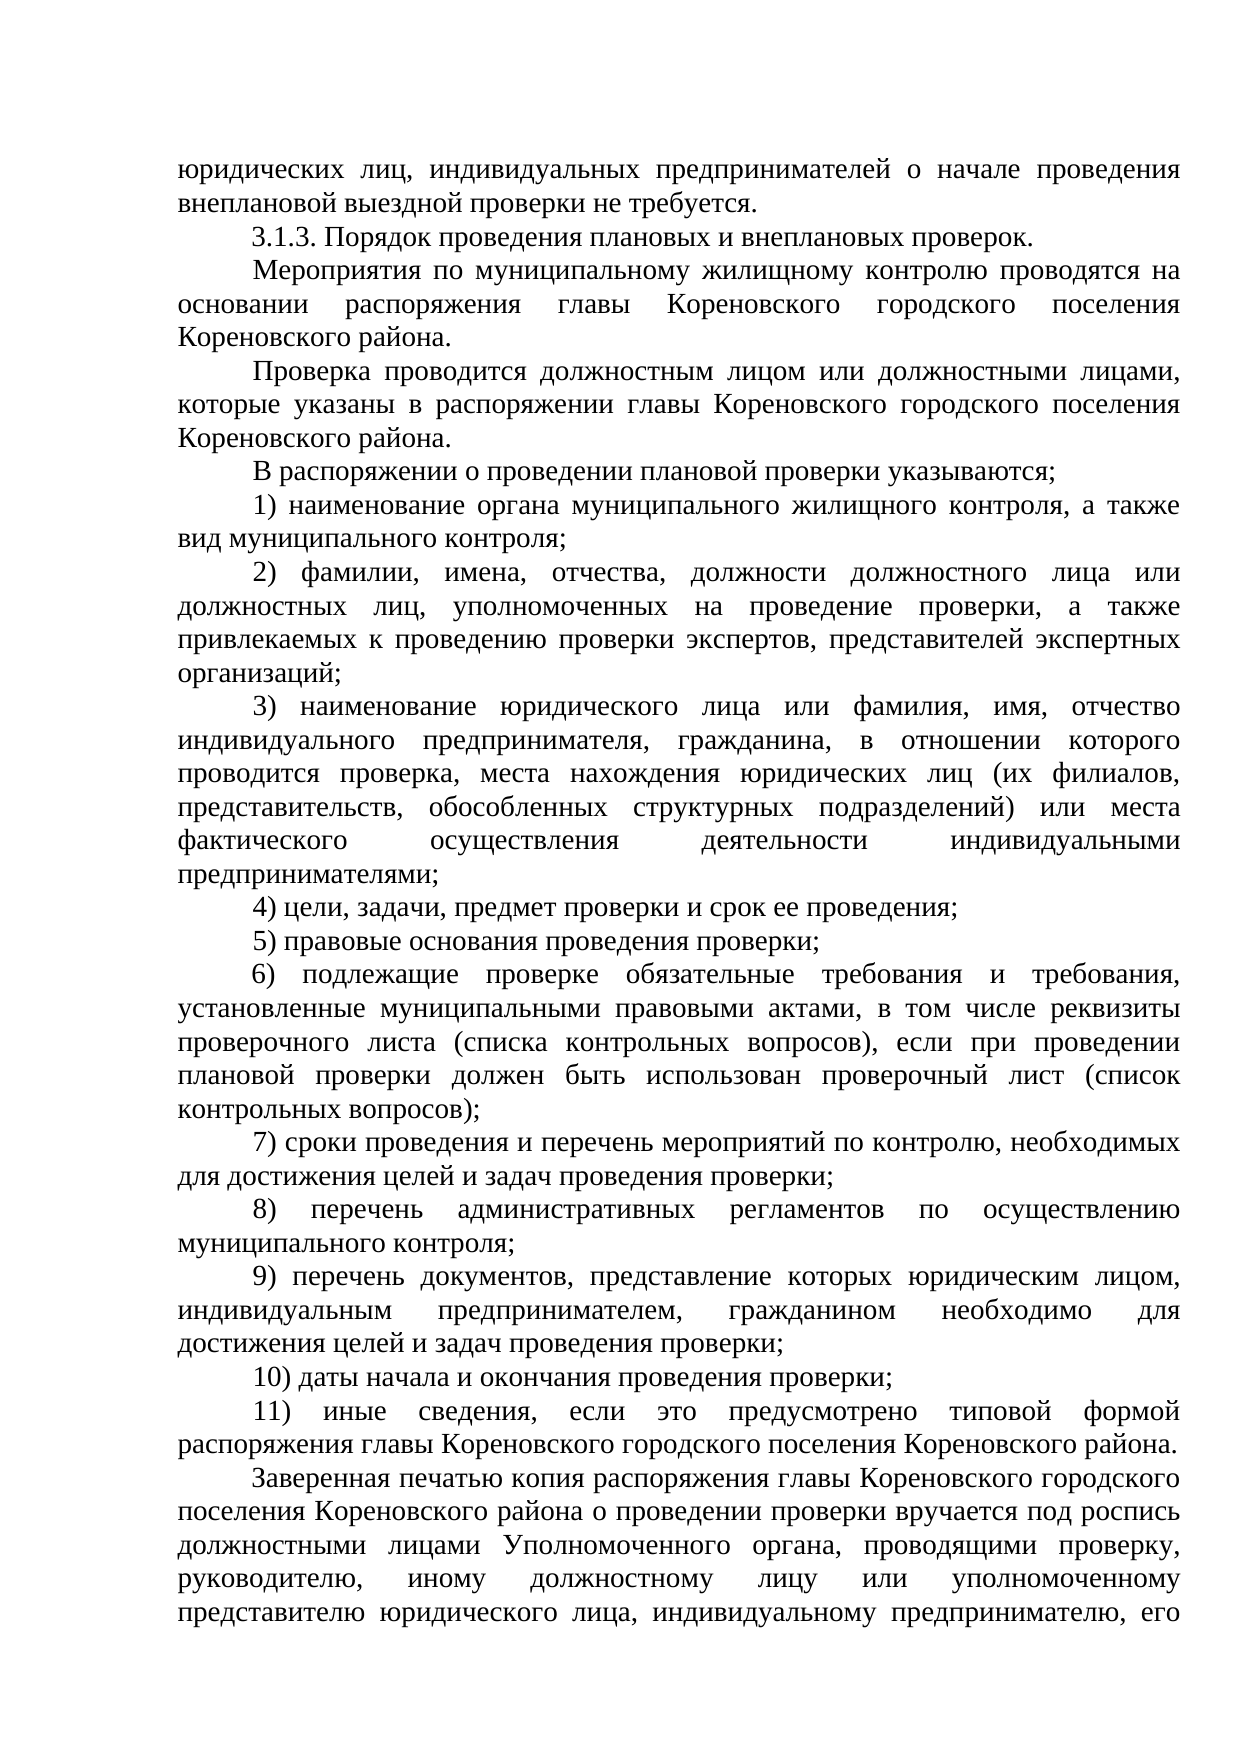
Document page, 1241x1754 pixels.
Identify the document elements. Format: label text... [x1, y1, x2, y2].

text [177, 1460, 1181, 1627]
text 5) правовые основания проведения проверки; [177, 923, 1181, 957]
text 8) перечень административных регламентов по осуществлению муниципального контроля; [177, 1191, 1181, 1258]
text Проверка проводится должностным лицом или должностными лицами, которые указаны в распоряжении главы Кореновского городского поселения Кореновского района. [177, 353, 1181, 453]
text 7) сроки проведения и перечень мероприятий по контролю, необходимых для достижения целей и задач проведения проверки; [177, 1124, 1181, 1191]
text 4) цели, задачи, предмет проверки и срок ее проведения; [177, 889, 1181, 923]
text 2) фамилии, имена, отчества, должности должностного лица или должностных лиц, уполномоченных на проведение проверки, а также привлекаемых к проведению проверки экспертов, представителей экспертных организаций; [177, 554, 1181, 688]
text Мероприятия по муниципальному жилищному контролю проводятся на основании распоряжения главы Кореновского городского поселения Кореновского района. [177, 252, 1181, 353]
text 10) даты начала и окончания проведения проверки; [177, 1359, 1181, 1393]
text 6) подлежащие проверке обязательные требования и требования, установленные муниципальными правовыми актами, в том числе реквизиты проверочного листа (списка контрольных вопросов), если при проведении плановой проверки должен быть использован проверочный лист (список контрольных вопросов); [177, 957, 1181, 1124]
text 3) наименование юридического лица или фамилия, имя, отчество индивидуального предпринимателя, гражданина, в отношении которого проводится проверка, места нахождения юридических лиц (их филиалов, представительств, обособленных структурных подразделений) или места фактического осуществления деятельности индивидуальными предпринимателями; [177, 688, 1181, 889]
text 9) перечень документов, представление которых юридическим лицом, индивидуальным предпринимателем, гражданином необходимо для достижения целей и задач проведения проверки; [177, 1258, 1181, 1359]
text 3.1.3. Порядок проведения плановых и внеплановых проверок. [177, 219, 1181, 252]
text 11) иные сведения, если это предусмотрено типовой формой распоряжения главы Кореновского городского поселения Кореновского района. [177, 1393, 1181, 1460]
text 1) наименование органа муниципального жилищного контроля, а также вид муниципального контроля; [177, 487, 1181, 554]
text В распоряжении о проведении плановой проверки указываются; [177, 453, 1181, 487]
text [177, 152, 1181, 219]
